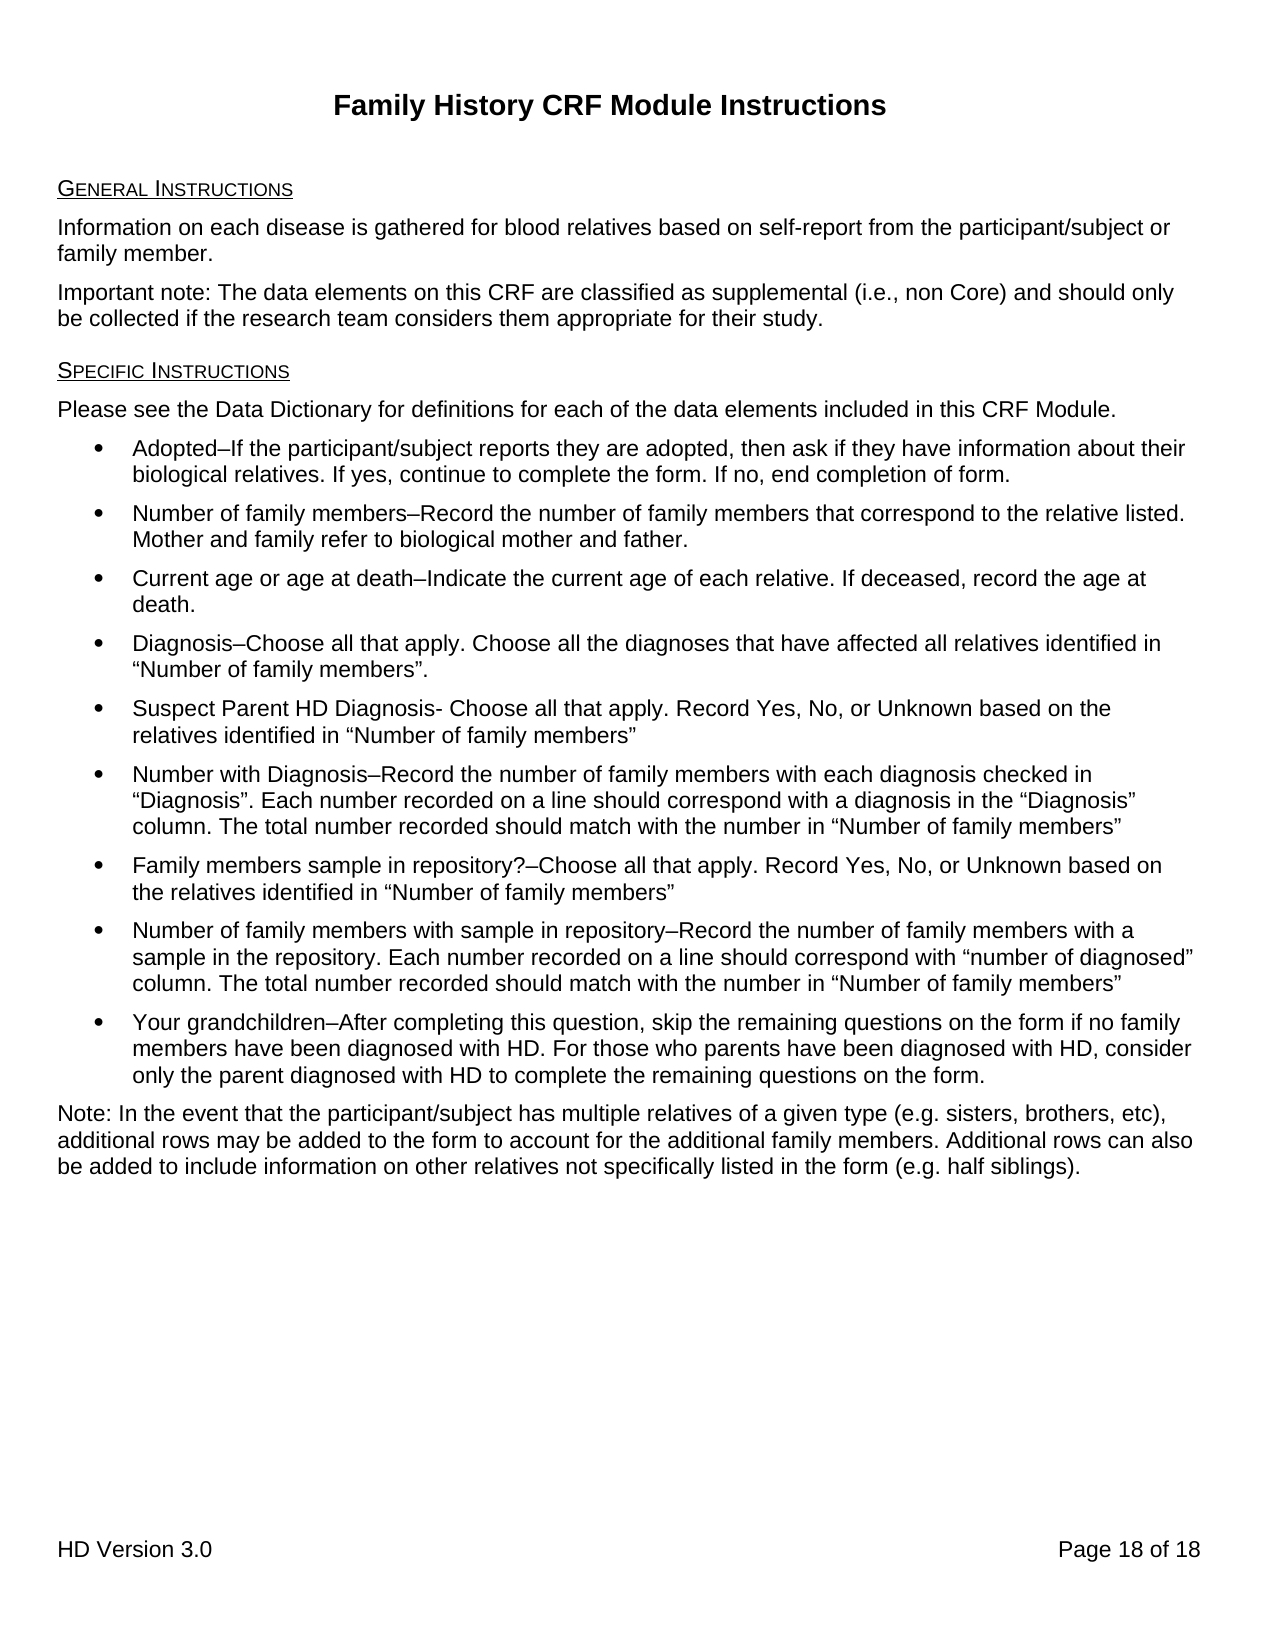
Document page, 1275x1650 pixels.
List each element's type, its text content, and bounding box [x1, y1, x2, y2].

text Please see the Data Dictionary for definitions for each of the data elements included in this CRF Module. [57, 396, 1200, 422]
list Family members sample in repository?–Choose all that apply. Record Yes, No, or Unknown based on the relatives identified in “Number of family members” [94, 852, 1200, 905]
list Number of family members with sample in repository–Record the number of family members with a sample in the repository. Each number recorded on a line should correspond with “number of diagnosed” column. The total number recorded should match with the number in “Number of family members” [94, 917, 1200, 996]
list Number of family members–Record the number of family members that correspond to the relative listed. Mother and family refer to biological mother and father. [94, 500, 1200, 552]
subtitle Specific Instructions [57, 357, 1200, 383]
text Note: In the event that the participant/subject has multiple relatives of a given type (e.g. sisters, brothers, etc), additional rows may be added to the form to account for the additional family members. Additional rows can also be added to include information on other relatives not specifically listed in the form (e.g. half siblings). [57, 1100, 1200, 1179]
list Current age or age at death–Indicate the current age of each relative. If deceased, record the age at death. [94, 565, 1200, 618]
list Your grandchildren–After completing this question, skip the remaining questions on the form if no family members have been diagnosed with HD. For those who parents have been diagnosed with HD, consider only the parent diagnosed with HD to complete the remaining questions on the form. [94, 1009, 1200, 1088]
text Important note: The data elements on this CRF are classified as supplemental (i.e., non Core) and should only be collected if the research team considers them appropriate for their study. [57, 279, 1200, 332]
subtitle General Instructions [57, 175, 1200, 201]
list Adopted–If the participant/subject reports they are adopted, then ask if they have information about their biological relatives. If yes, continue to complete the form. If no, end completion of form. [94, 434, 1200, 487]
list Diagnosis–Choose all that apply. Choose all the diagnoses that have affected all relatives identified in “Number of family members”. [94, 630, 1200, 683]
text Information on each disease is gathered for blood relatives based on self-report from the participant/subject or family member. [57, 214, 1200, 267]
list Suspect Parent HD Diagnosis- Choose all that apply. Record Yes, No, or Unknown based on the relatives identified in “Number of family members” [94, 695, 1200, 748]
list Number with Diagnosis–Record the number of family members with each diagnosis checked in “Diagnosis”. Each number recorded on a line should correspond with a diagnosis in the “Diagnosis” column. The total number recorded should match with the number in “Number of family members” [94, 761, 1200, 839]
